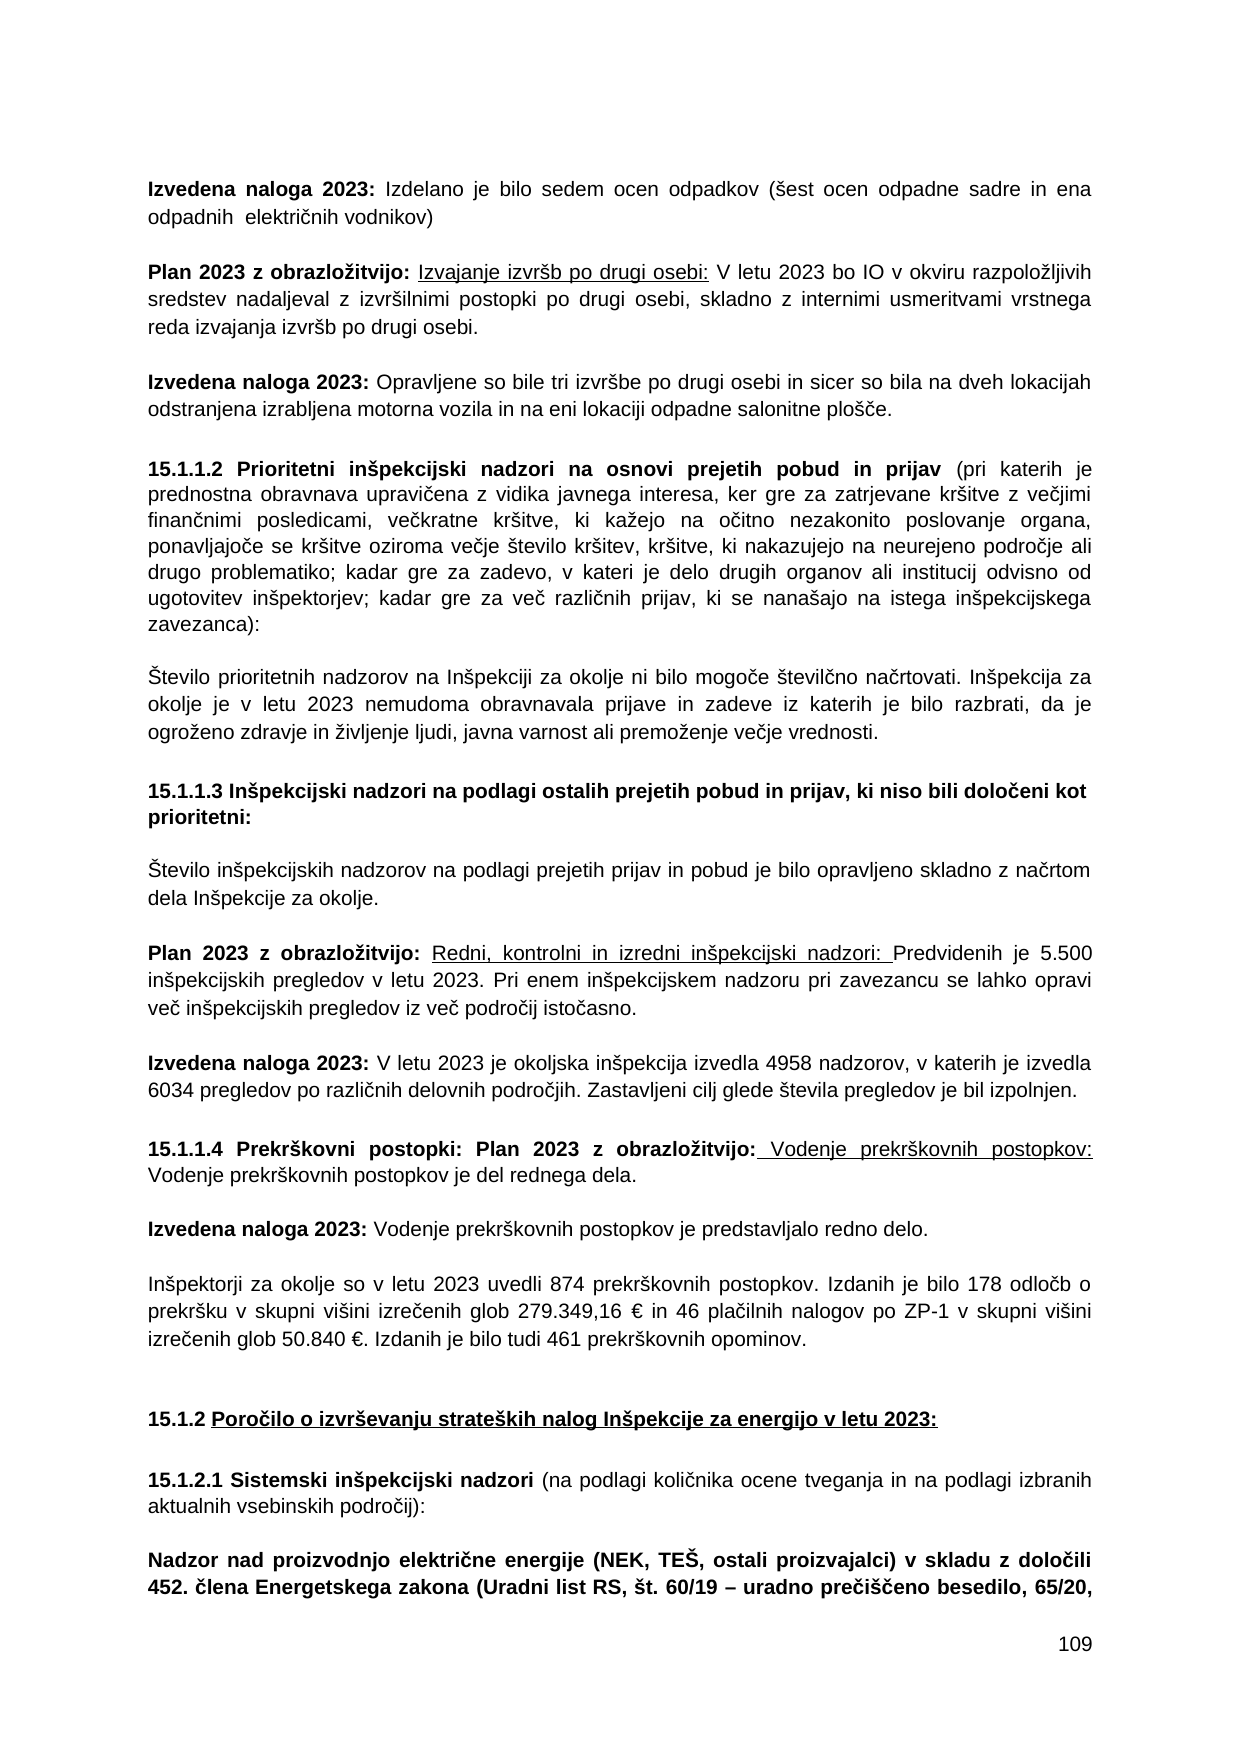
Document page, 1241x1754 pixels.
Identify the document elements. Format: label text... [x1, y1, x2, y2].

text Izvedena naloga 2023: Izdelano je bilo sedem ocen odpadkov (šest ocen odpadne sadre in ena odpadnih električnih vodnikov) [148, 177, 1093, 229]
subtitle 15.1.1.4 Prekrškovni postopki: Plan 2023 z obrazložitvijo: Vodenje prekrškovnih postopkov: Vodenje prekrškovnih postopkov je del rednega dela. [148, 1137, 1093, 1187]
text Inšpektorji za okolje so v letu 2023 uvedli 874 prekrškovnih postopkov. Izdanih je bilo 178 odločb o prekršku v skupni višini izrečenih glob 279.349,16 € in 46 plačilnih nalogov po ZP-1 v skupni višini izrečenih glob 50.840 €. Izdanih je bilo tudi 461 prekrškovnih opominov. [148, 1271, 1093, 1350]
subtitle 15.1.2 Poročilo o izvrševanju strateških nalog Inšpekcije za energijo v letu 2023: [148, 1406, 1093, 1430]
text Število prioritetnih nadzorov na Inšpekciji za okolje ni bilo mogoče številčno načrtovati. Inšpekcija za okolje je v letu 2023 nemudoma obravnavala prijave in zadeve iz katerih je bilo razbrati, da je ogroženo zdravje in življenje ljudi, javna varnost ali premoženje večje vrednosti. [148, 665, 1093, 744]
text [148, 1547, 1093, 1599]
subtitle 15.1.2.1 Sistemski inšpekcijski nadzori (na podlagi količnika ocene tveganja in na podlagi izbranih aktualnih vsebinskih področij): [148, 1468, 1093, 1518]
subtitle 15.1.1.2 Prioritetni inšpekcijski nadzori na osnovi prejetih pobud in prijav (pri katerih je prednostna obravnava upravičena z vidika javnega interesa, ker gre za zatrjevane kršitve z večjimi finančnimi posledicami, večkratne kršitve, ki kažejo na očitno nezakonito poslovanje organa, ponavljajoče se kršitve oziroma večje število kršitev, kršitve, ki nakazujejo na neurejeno področje ali drugo problematiko; kadar gre za zadevo, v kateri je delo drugih organov ali institucij odvisno od ugotovitev inšpektorjev; kadar gre za več različnih prijav, ki se nanašajo na istega inšpekcijskega zavezanca): [148, 456, 1093, 635]
text Izvedena naloga 2023: Vodenje prekrškovnih postopkov je predstavljalo redno delo. [148, 1216, 1093, 1240]
text Plan 2023 z obrazložitvijo: Izvajanje izvršb po drugi osebi: V letu 2023 bo IO v okviru razpoložljivih sredstev nadaljeval z izvršilnimi postopki po drugi osebi, skladno z internimi usmeritvami vrstnega reda izvajanja izvršb po drugi osebi. [148, 260, 1093, 339]
text Izvedena naloga 2023: Opravljene so bile tri izvršbe po drugi osebi in sicer so bila na dveh lokacijah odstranjena izrabljena motorna vozila in na eni lokaciji odpadne salonitne plošče. [148, 370, 1093, 421]
text Izvedena naloga 2023: V letu 2023 je okoljska inšpekcija izvedla 4958 nadzorov, v katerih je izvedla 6034 pregledov po različnih delovnih področjih. Zastavljeni cilj glede števila pregledov je bil izpolnjen. [148, 1051, 1093, 1102]
subtitle 15.1.1.3 Inšpekcijski nadzori na podlagi ostalih prejetih pobud in prijav, ki niso bili določeni kot prioritetni: [148, 779, 1093, 829]
text Število inšpekcijskih nadzorov na podlagi prejetih prijav in pobud je bilo opravljeno skladno z načrtom dela Inšpekcije za okolje. [148, 858, 1093, 909]
text Plan 2023 z obrazložitvijo: Redni, kontrolni in izredni inšpekcijski nadzori: Predvidenih je 5.500 inšpekcijskih pregledov v letu 2023. Pri enem inšpekcijskem nadzoru pri zavezancu se lahko opravi več inšpekcijskih pregledov iz več področij istočasno. [148, 941, 1093, 1019]
